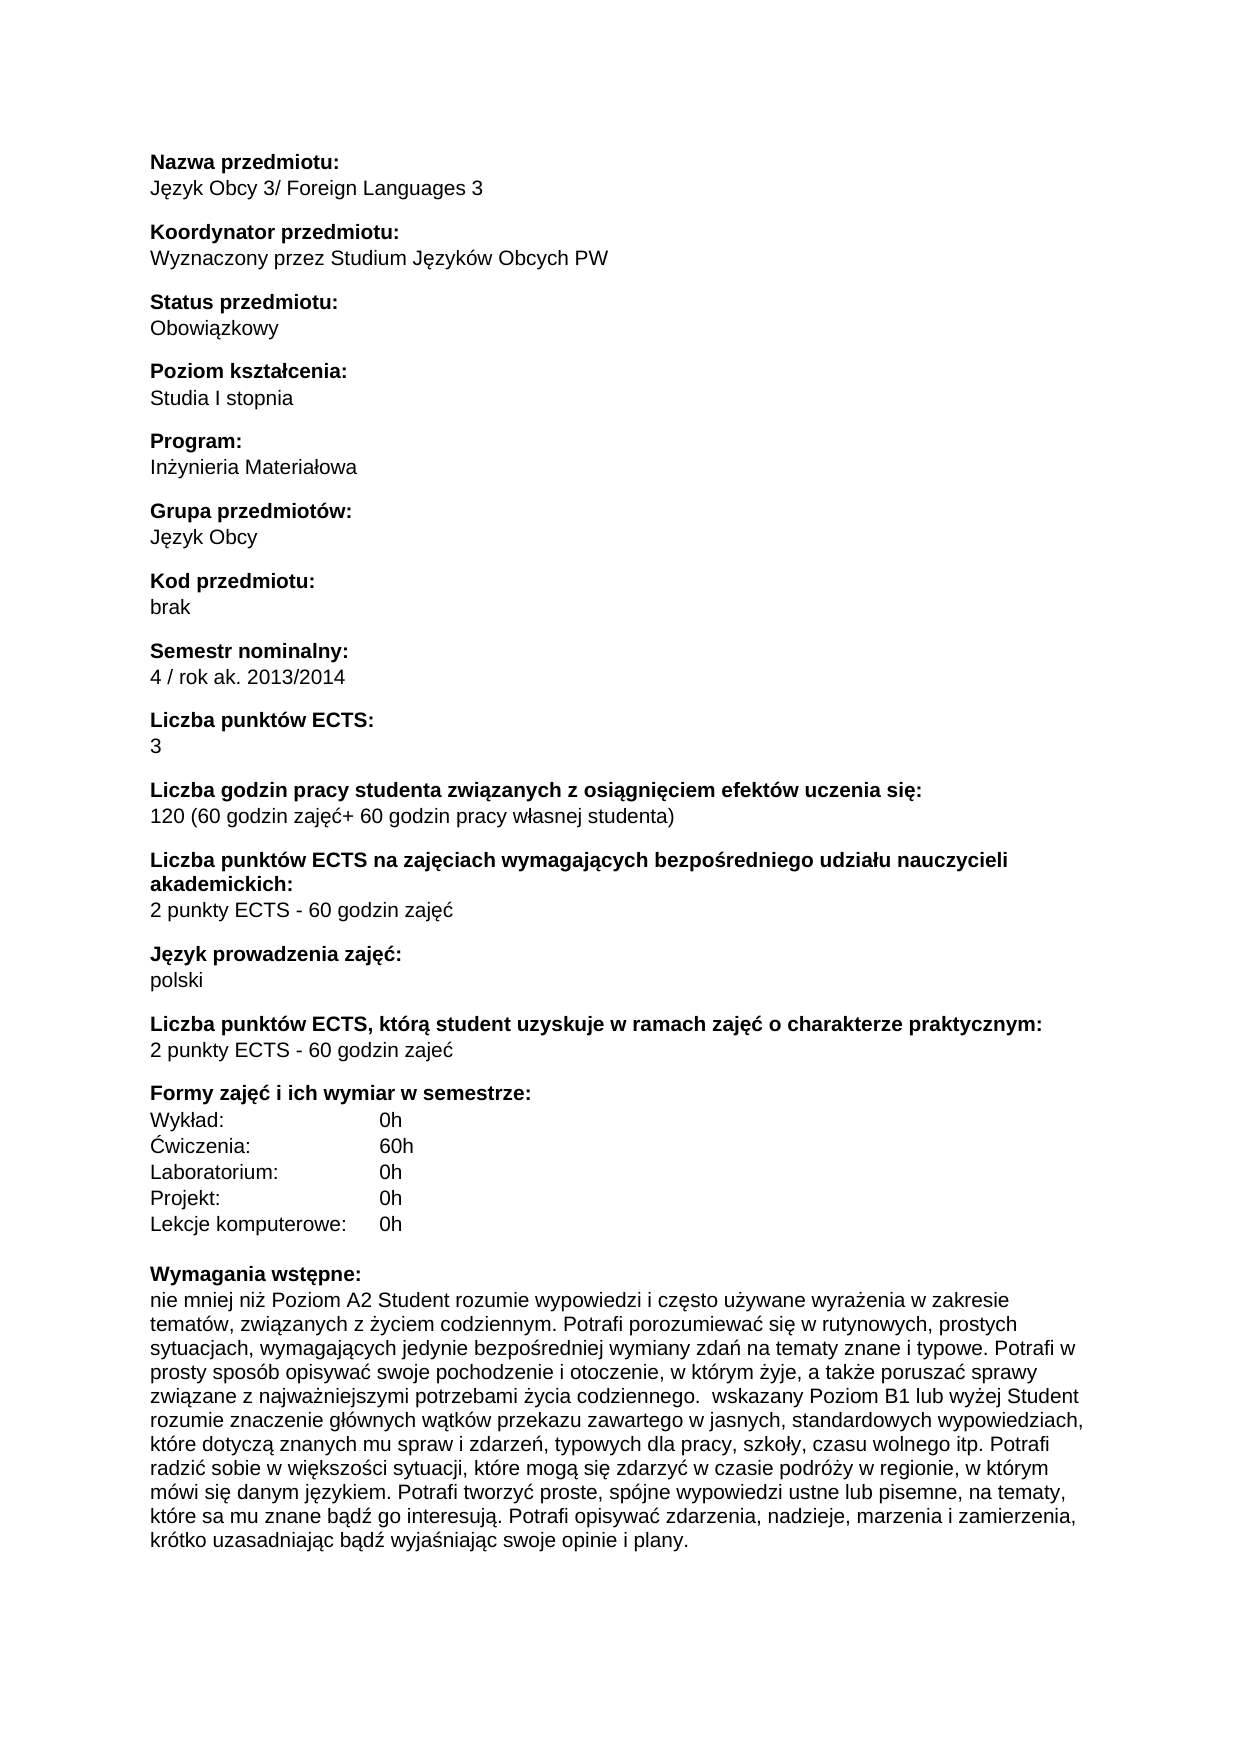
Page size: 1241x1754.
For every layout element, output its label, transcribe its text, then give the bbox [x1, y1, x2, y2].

text Program: [150, 429, 1090, 453]
table_cell 0h [369, 1158, 597, 1184]
text Obowiązkowy [150, 316, 1090, 339]
text Liczba punktów ECTS na zajęciach wymagających bezpośredniego udziału nauczycieli akademickich: [150, 848, 1090, 896]
table_cell 0h [369, 1210, 597, 1236]
text 4 / rok ak. 2013/2014 [150, 664, 1090, 688]
text 120 (60 godzin zajęć+ 60 godzin pracy własnej studenta) [150, 804, 1090, 828]
table_cell Projekt: [140, 1186, 367, 1210]
text polski [150, 968, 1090, 992]
text Liczba punktów ECTS: [150, 708, 1090, 732]
table_cell Lekcje komputerowe: [140, 1212, 367, 1236]
text Kod przedmiotu: [150, 569, 1090, 593]
table_cell Ćwiczenia: [140, 1134, 367, 1158]
table_cell 0h [369, 1184, 597, 1210]
text 3 [150, 734, 1090, 758]
table_header 0h [369, 1108, 597, 1132]
text Nazwa przedmiotu: [150, 150, 1090, 174]
text Wyznaczony przez Studium Języków Obcych PW [150, 246, 1090, 270]
text Studia I stopnia [150, 385, 1090, 409]
text Liczba godzin pracy studenta związanych z osiągnięciem efektów uczenia się: [150, 778, 1090, 802]
text brak [150, 595, 1090, 619]
text Formy zajęć i ich wymiar w semestrze: [150, 1081, 1090, 1105]
text Inżynieria Materiałowa [150, 455, 1090, 479]
text Semestr nominalny: [150, 638, 1090, 662]
table_header Wykład: [140, 1108, 367, 1132]
text 2 punkty ECTS - 60 godzin zajęć [150, 898, 1090, 922]
text Język prowadzenia zajęć: [150, 942, 1090, 966]
text Grupa przedmiotów: [150, 499, 1090, 523]
text nie mniej niż Poziom A2 Student rozumie wypowiedzi i często używane wyrażenia w zakresie tematów, związanych z życiem codziennym. Potrafi porozumiewać się w rutynowych, prostych sytuacjach, wymagających jedynie bezpośredniej wymiany zdań na tematy znane i typowe. Potrafi w prosty sposób opisywać swoje pochodzenie i otoczenie, w którym żyje, a także poruszać sprawy związane z najważniejszymi potrzebami życia codziennego. wskazany Poziom B1 lub wyżej Student rozumie znaczenie głównych wątków przekazu zawartego w jasnych, standardowych wypowiedziach, które dotyczą znanych mu spraw i zdarzeń, typowych dla pracy, szkoły, czasu wolnego itp. Potrafi radzić sobie w większości sytuacji, które mogą się zdarzyć w czasie podróży w regionie, w którym mówi się danym językiem. Potrafi tworzyć proste, spójne wypowiedzi ustne lub pisemne, na tematy, które sa mu znane bądź go interesują. Potrafi opisywać zdarzenia, nadzieje, marzenia i zamierzenia, krótko uzasadniając bądź wyjaśniając swoje opinie i plany. [150, 1288, 1090, 1552]
text Liczba punktów ECTS, którą student uzyskuje w ramach zajęć o charakterze praktycznym: [150, 1011, 1090, 1035]
table_cell 60h [369, 1132, 597, 1158]
text Wymagania wstępne: [150, 1262, 1090, 1286]
text Status przedmiotu: [150, 289, 1090, 313]
text Język Obcy [150, 525, 1090, 549]
text 2 punkty ECTS - 60 godzin zajeć [150, 1037, 1090, 1061]
text Koordynator przedmiotu: [150, 220, 1090, 244]
text Język Obcy 3/ Foreign Languages 3 [150, 176, 1090, 200]
text Poziom kształcenia: [150, 359, 1090, 383]
table_cell Laboratorium: [140, 1160, 367, 1184]
